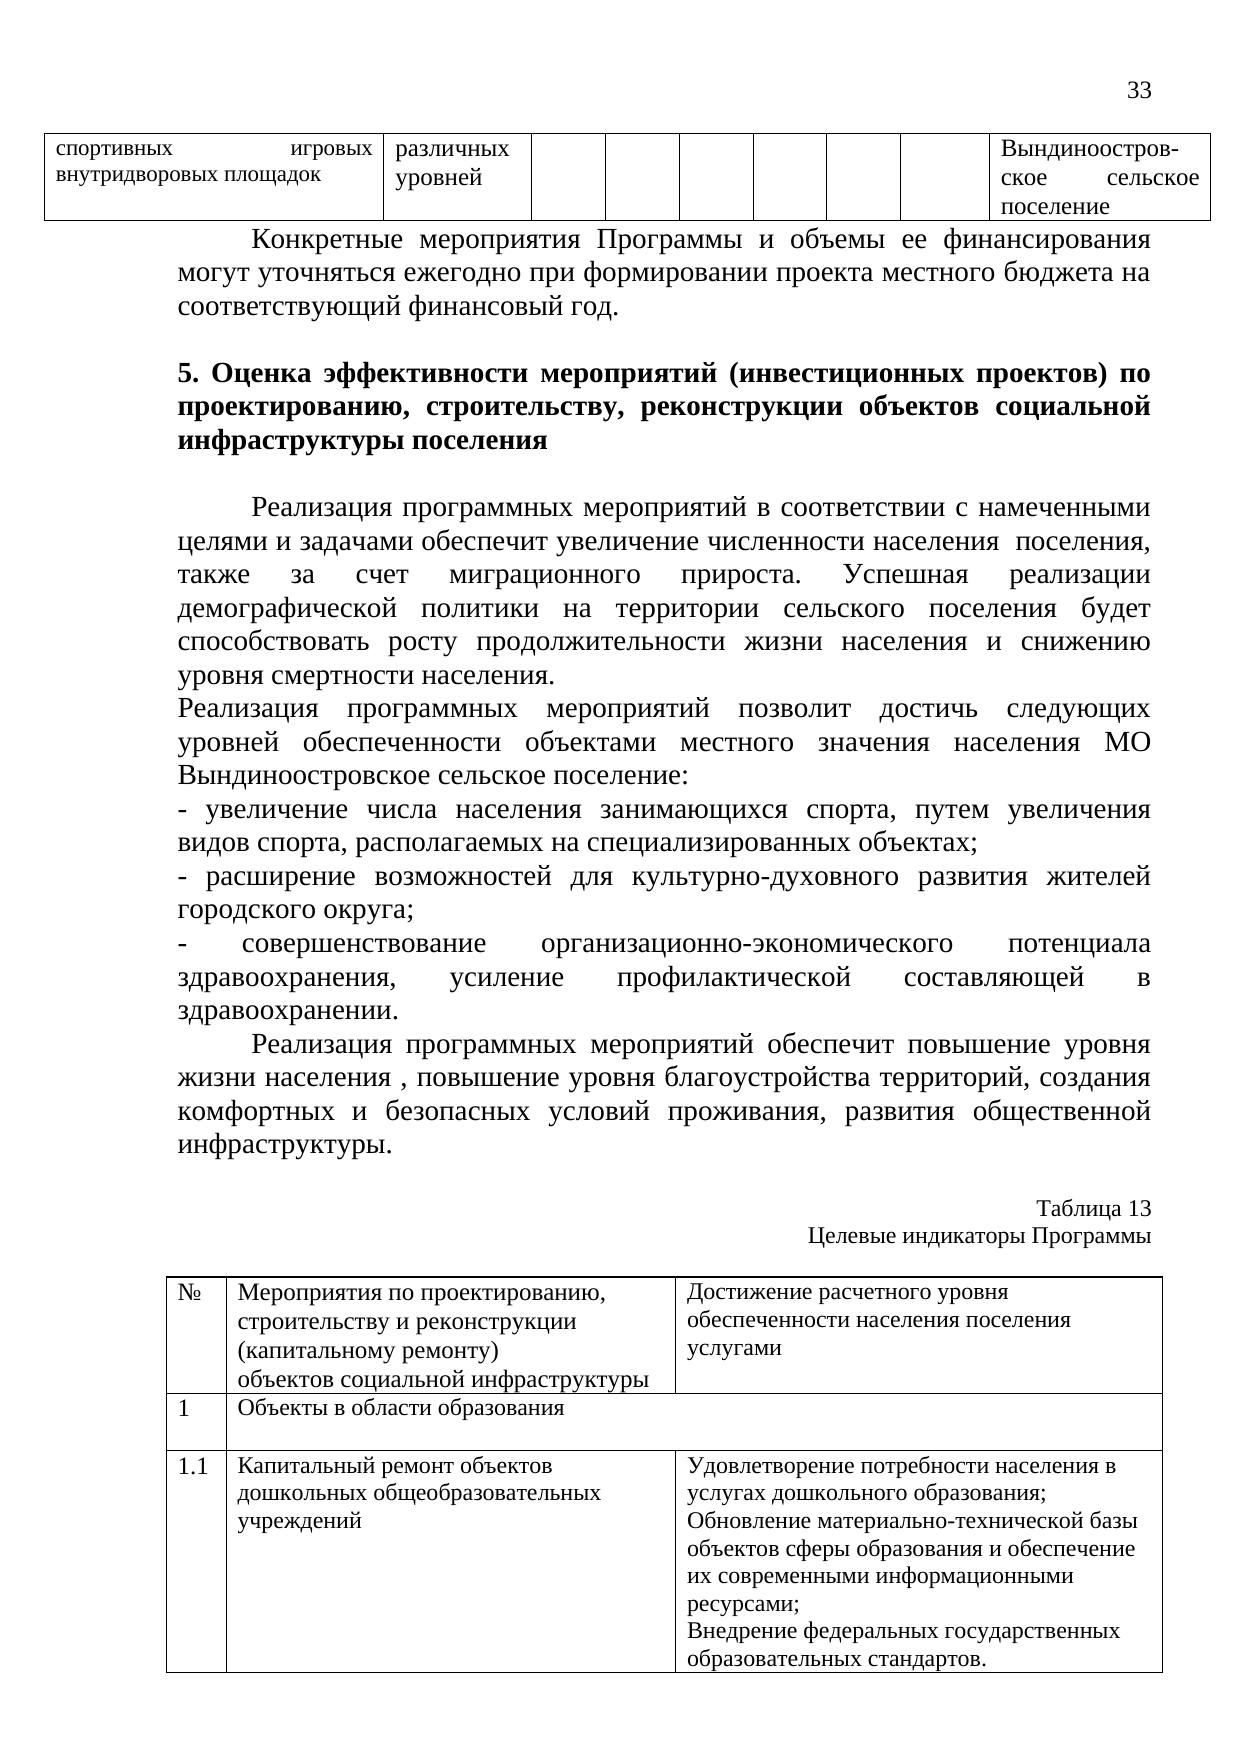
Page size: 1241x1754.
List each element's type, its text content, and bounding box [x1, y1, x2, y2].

table_cell Объекты в области образования [227, 1394, 1162, 1450]
text Реализация программных мероприятий в соответствии с намеченными целями и задачами обеспечит увеличение численности населения поселения, также за счет миграционного прироста. Успешная реализации демографической политики на территории сельского поселения будет способствовать росту продолжительности жизни населения и снижению уровня смертности населения. [177, 489, 1152, 690]
table_cell Удовлетворение потребности населения в услугах дошкольного образования; Обновление материально-технической базы объектов сферы образования и обеспечение их современными информационными ресурсами; Внедрение федеральных государственных образовательных стандартов. [676, 1451, 1162, 1672]
table_header Мероприятия по проектированию, строительству и реконструкции (капитальному ремонту) объектов социальной инфраструктуры [227, 1278, 675, 1392]
text - расширение возможностей для культурно-духовного развития жителей городского округа; [177, 858, 1152, 925]
text Реализация программных мероприятий позволит достичь следующих уровней обеспеченности объектами местного значения населения МО Вындиноостровское сельское поселение: [177, 690, 1152, 791]
table_cell - [901, 134, 989, 220]
table_cell + [606, 134, 679, 220]
text - увеличение числа населения занимающихся спорта, путем увеличения видов спорта, располагаемых на специализированных объектах; [177, 791, 1152, 858]
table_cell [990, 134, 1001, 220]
table_header № [167, 1278, 226, 1392]
text Целевые индикаторы Программы [177, 1221, 1152, 1249]
table_cell + [754, 134, 826, 220]
table_cell 1.1 [167, 1451, 226, 1672]
table_cell бюджеты различных уровней [384, 134, 531, 220]
text Конкретные мероприятия Программы и объемы ее финансирования могут уточняться ежегодно при формировании проекта местного бюджета на соответствующий финансовый год. [177, 221, 1152, 321]
table_header Достижение расчетного уровня обеспеченности населения поселения услугами [676, 1278, 1162, 1392]
text - совершенствование организационно-экономического потенциала здравоохранения, усиление профилактической составляющей в здравоохранении. [177, 925, 1152, 1026]
table_cell Капитальный ремонт объектов дошкольных общеобразовательных учреждений [227, 1451, 675, 1672]
table_cell + [827, 134, 900, 220]
table_cell + [532, 134, 605, 220]
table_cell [45, 134, 383, 220]
table_cell + [680, 134, 753, 220]
text Таблица 13 [177, 1193, 1152, 1221]
table_cell администрация Вындиноостров-ское сельское поселение [1110, 134, 1210, 220]
text Реализация программных мероприятий обеспечит повышение уровня жизни населения , повышение уровня благоустройства территорий, создания комфортных и безопасных условий проживания, развития общественной инфраструктуры. [177, 1026, 1152, 1160]
text 5. Оценка эффективности мероприятий (инвестиционных проектов) по проектированию, строительству, реконструкции объектов социальной инфраструктуры поселения [177, 355, 1152, 456]
table_cell 1 [167, 1394, 226, 1450]
